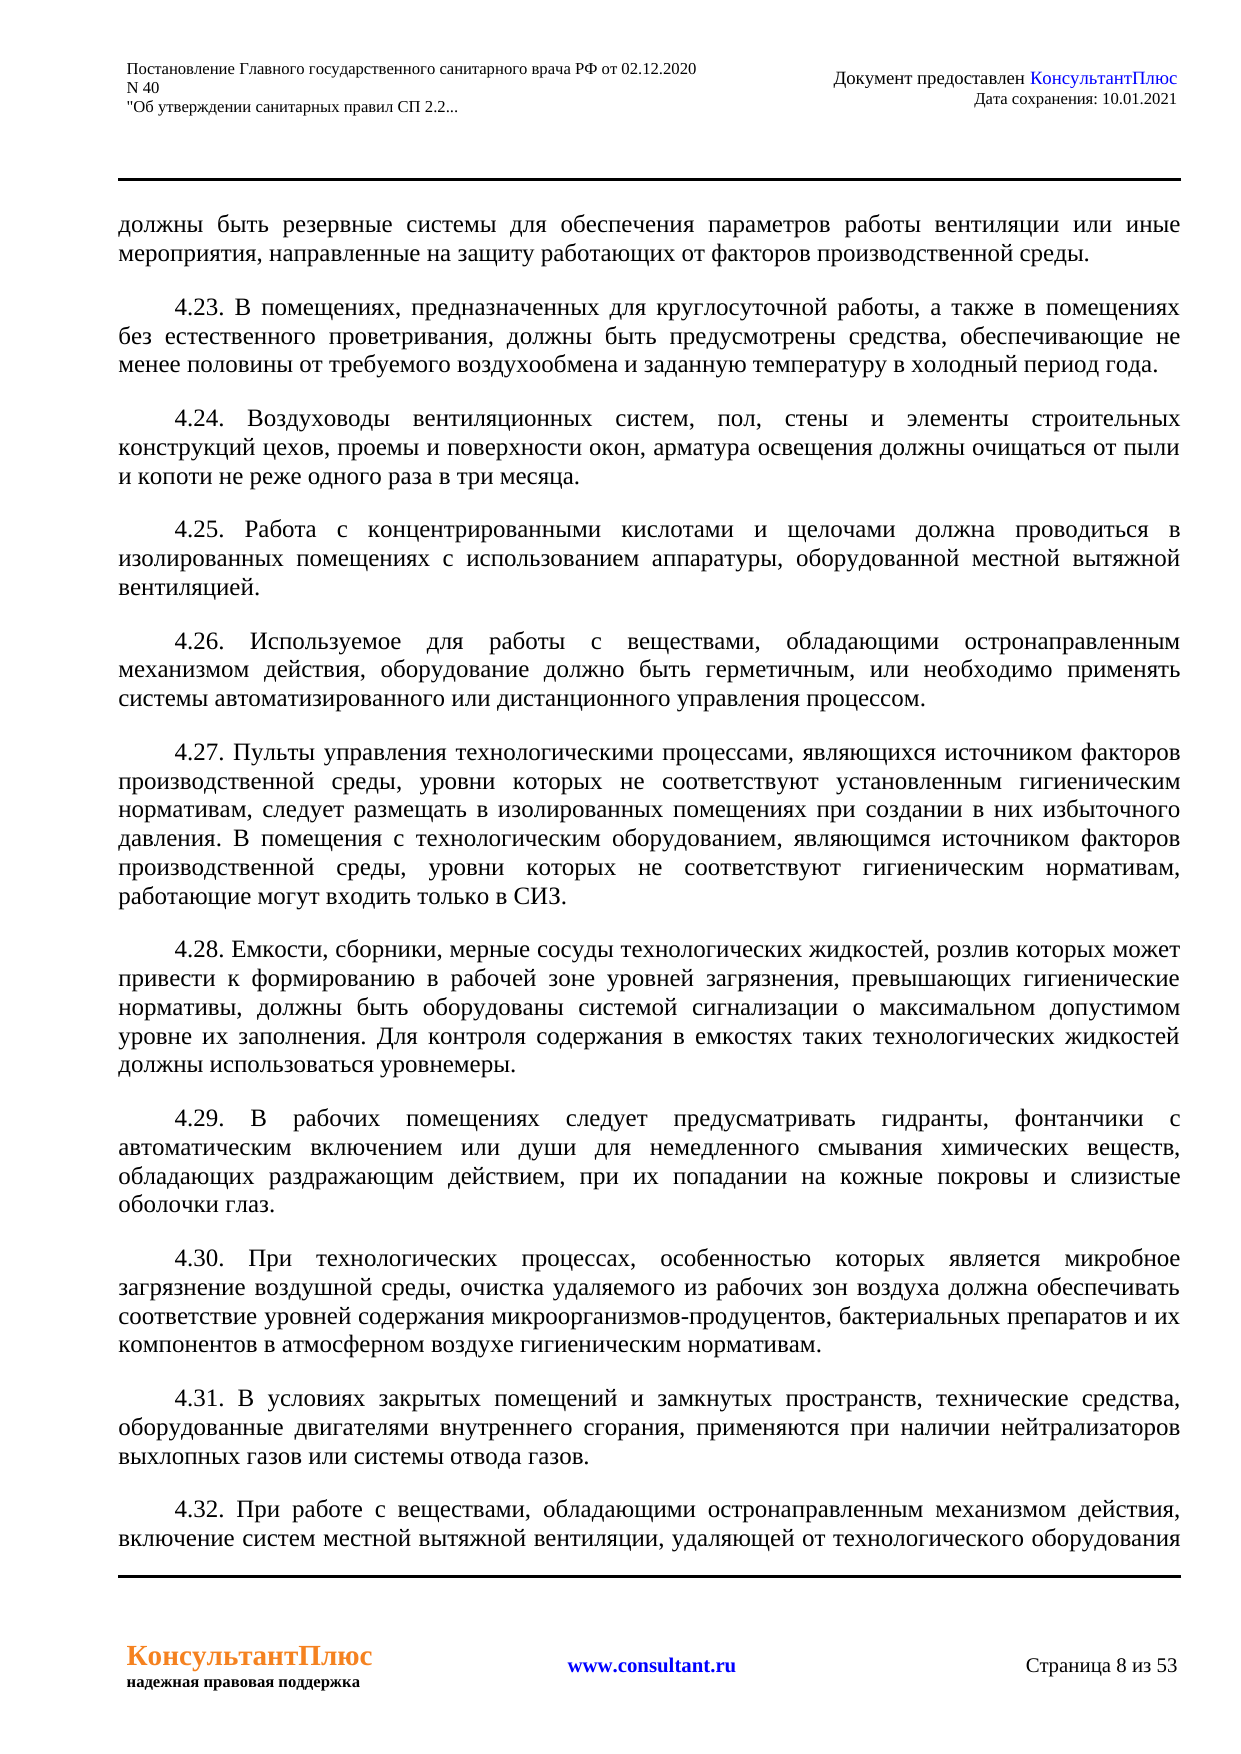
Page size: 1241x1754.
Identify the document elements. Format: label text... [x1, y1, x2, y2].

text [118, 209, 1181, 267]
text 4.30. При технологических процессах, особенностью которых является микробное загрязнение воздушной среды, очистка удаляемого из рабочих зон воздуха должна обеспечивать соответствие уровней содержания микроорганизмов-продуцентов, бактериальных препаратов и их компонентов в атмосферном воздухе гигиеническим нормативам. [118, 1243, 1181, 1358]
text 4.29. В рабочих помещениях следует предусматривать гидранты, фонтанчики с автоматическим включением или души для немедленного смывания химических веществ, обладающих раздражающим действием, при их попадании на кожные покровы и слизистые оболочки глаз. [118, 1103, 1181, 1218]
text 4.25. Работа с концентрированными кислотами и щелочами должна проводиться в изолированных помещениях с использованием аппаратуры, оборудованной местной вытяжной вентиляцией. [118, 514, 1181, 601]
text 4.23. В помещениях, предназначенных для круглосуточной работы, а также в помещениях без естественного проветривания, должны быть предусмотрены средства, обеспечивающие не менее половины от требуемого воздухообмена и заданную температуру в холодный период года. [118, 292, 1181, 378]
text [118, 1494, 1181, 1552]
text 4.28. Емкости, сборники, мерные сосуды технологических жидкостей, розлив которых может привести к формированию в рабочей зоне уровней загрязнения, превышающих гигиенические нормативы, должны быть оборудованы системой сигнализации о максимальном допустимом уровне их заполнения. Для контроля содержания в емкостях таких технологических жидкостей должны использоваться уровнемеры. [118, 934, 1181, 1078]
text 4.27. Пульты управления технологическими процессами, являющихся источником факторов производственной среды, уровни которых не соответствуют установленным гигиеническим нормативам, следует размещать в изолированных помещениях при создании в них избыточного давления. В помещения с технологическим оборудованием, являющимся источником факторов производственной среды, уровни которых не соответствуют гигиеническим нормативам, работающие могут входить только в СИЗ. [118, 737, 1181, 909]
text 4.24. Воздуховоды вентиляционных систем, пол, стены и элементы строительных конструкций цехов, проемы и поверхности окон, арматура освещения должны очищаться от пыли и копоти не реже одного раза в три месяца. [118, 403, 1181, 489]
text 4.31. В условиях закрытых помещений и замкнутых пространств, технические средства, оборудованные двигателями внутреннего сгорания, применяются при наличии нейтрализаторов выхлопных газов или системы отвода газов. [118, 1383, 1181, 1469]
text 4.26. Используемое для работы с веществами, обладающими остронаправленным механизмом действия, оборудование должно быть герметичным, или необходимо применять системы автоматизированного или дистанционного управления процессом. [118, 626, 1181, 712]
